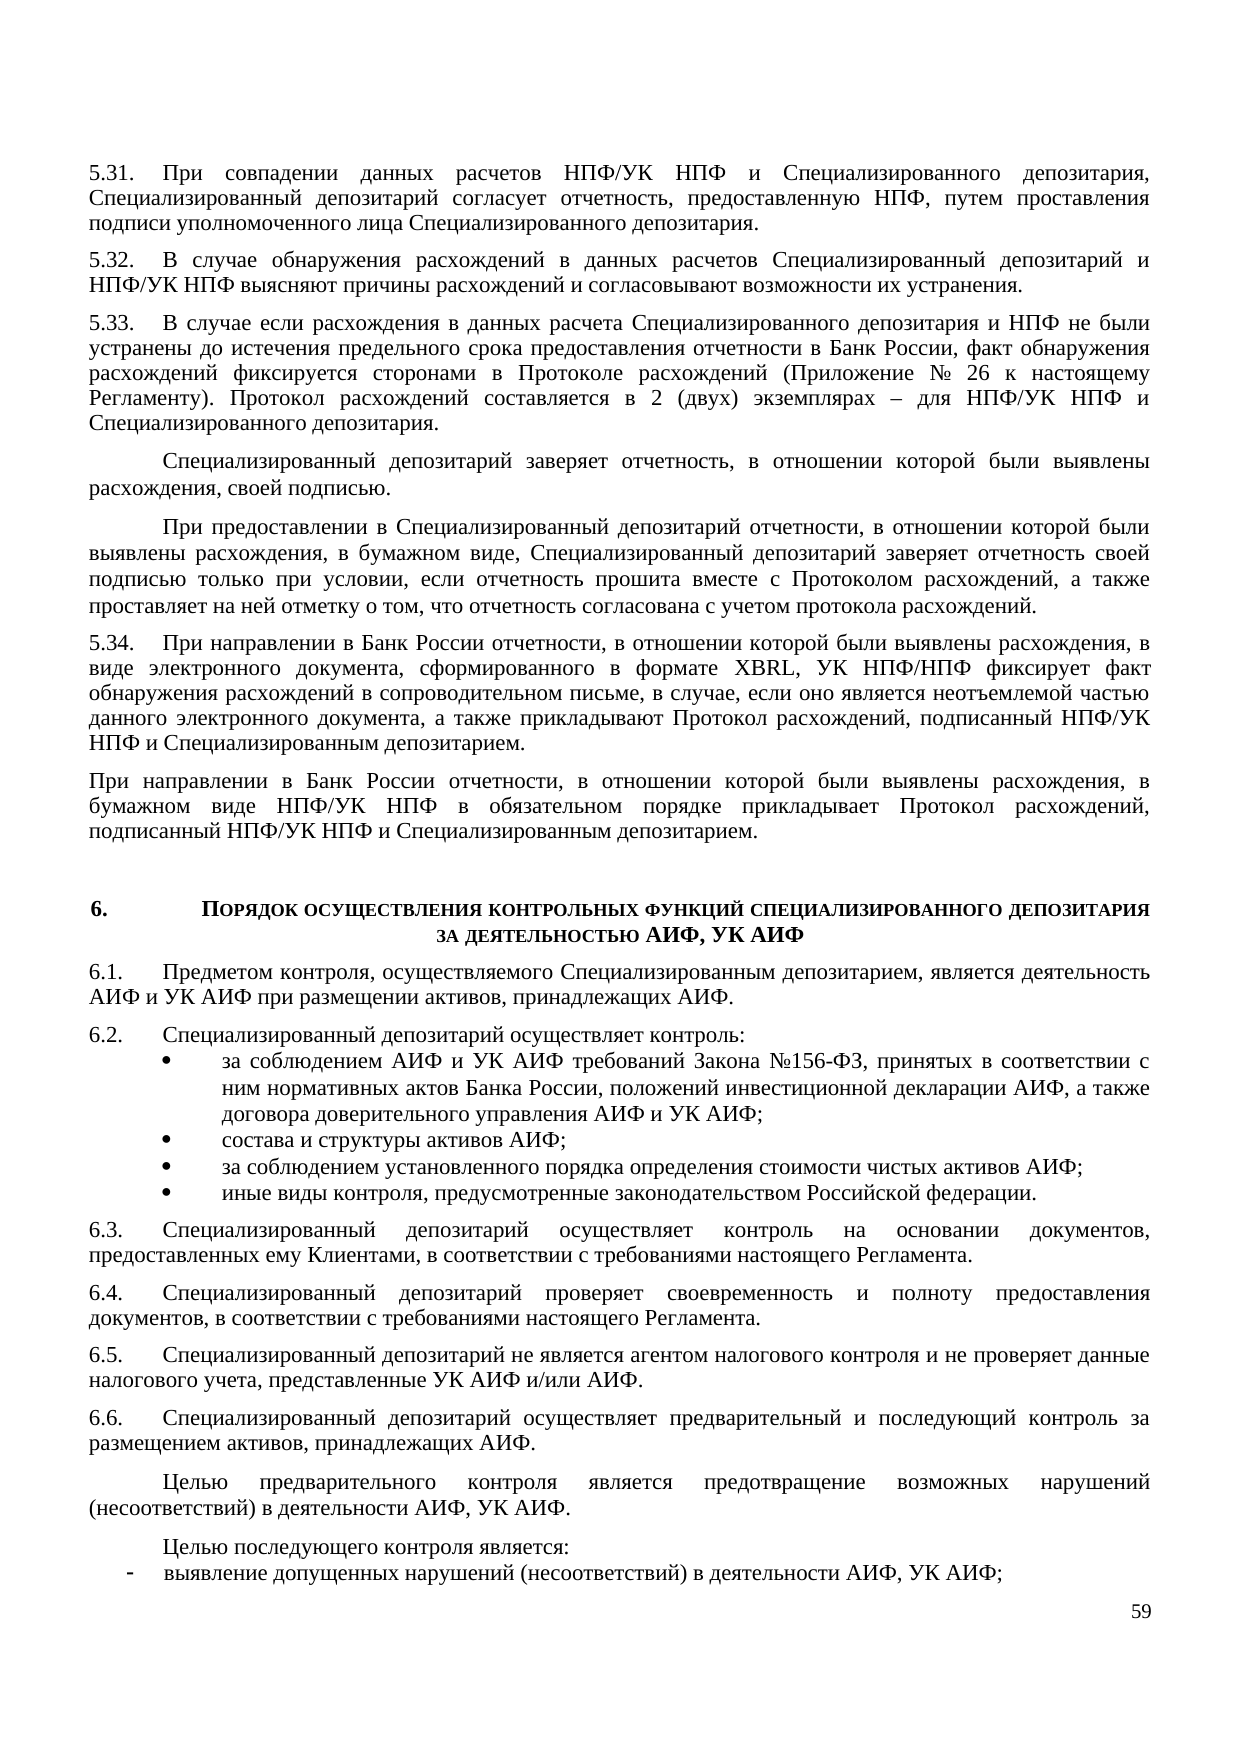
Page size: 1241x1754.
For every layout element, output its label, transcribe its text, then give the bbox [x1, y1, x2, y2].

list Специализированный депозитарий осуществляет предварительный и последующий контроль за размещением активов, принадлежащих АИФ. [89, 1405, 1152, 1455]
list В случае обнаружения расхождений в данных расчетов Специализированный депозитарий и НПФ/УК НПФ выясняют причины расхождений и согласовывают возможности их устранения. [89, 248, 1152, 298]
text При направлении в Банк России отчетности, в отношении которой были выявлены расхождения, в бумажном виде НПФ/УК НПФ в обязательном порядке прикладывает Протокол расхождений, подписанный НПФ/УК НПФ и Специализированным депозитарием. [89, 768, 1152, 843]
list Предметом контроля, осуществляемого Специализированным депозитарием, является деятельность АИФ и УК АИФ при размещении активов, принадлежащих АИФ. [89, 960, 1152, 1010]
list Специализированный депозитарий не является агентом налогового контроля и не проверяет данные налогового учета, представленные УК АИФ и/или АИФ. [89, 1343, 1152, 1393]
text Целью предварительного контроля является предотвращение возможных нарушений (несоответствий) в деятельности АИФ, УК АИФ. [89, 1468, 1152, 1521]
list При направлении в Банк России отчетности, в отношении которой были выявлены расхождения, в виде электронного документа, сформированного в формате XBRL, УК НПФ/НПФ фиксирует факт обнаружения расхождений в сопроводительном письме, в случае, если оно является неотъемлемой частью данного электронного документа, а также прикладывают Протокол расхождений, подписанный НПФ/УК НПФ и Специализированным депозитарием. [89, 631, 1152, 756]
list Специализированный депозитарий осуществляет контроль: [89, 1022, 1152, 1047]
list за соблюдением АИФ и УК АИФ требований Закона №156-ФЗ, принятых в соответствии с ним нормативных актов Банка России, положений инвестиционной декларации АИФ, а также договора доверительного управления АИФ и УК АИФ; [162, 1047, 1152, 1126]
list выявление допущенных нарушений (несоответствий) в деятельности АИФ, УК АИФ; [126, 1559, 1152, 1586]
text Целью последующего контроля является: [89, 1533, 1152, 1559]
list состава и структуры активов АИФ; [162, 1126, 1152, 1153]
list Специализированный депозитарий проверяет своевременность и полноту предоставления документов, в соответствии с требованиями настоящего Регламента. [89, 1280, 1152, 1330]
list иные виды контроля, предусмотренные законодательством Российской федерации. [162, 1179, 1152, 1205]
text Специализированный депозитарий заверяет отчетность, в отношении которой были выявлены расхождения, своей подписью. [89, 448, 1152, 500]
text При предоставлении в Специализированный депозитарий отчетности, в отношении которой были выявлены расхождения, в бумажном виде, Специализированный депозитарий заверяет отчетность своей подписью только при условии, если отчетность прошита вместе с Протоколом расхождений, а также проставляет на ней отметку о том, что отчетность согласована с учетом протокола расхождений. [89, 513, 1152, 618]
list При совпадении данных расчетов НПФ/УК НПФ и Специализированного депозитария, Специализированный депозитарий согласует отчетность, предоставленную НПФ, путем проставления подписи уполномоченного лица Специализированного депозитария. [89, 160, 1152, 235]
list В случае если расхождения в данных расчета Специализированного депозитария и НПФ не были устранены до истечения предельного срока предоставления отчетности в Банк России, факт обнаружения расхождений фиксируется сторонами в Протоколе расхождений (Приложение № 26 к настоящему Регламенту). Протокол расхождений составляется в 2 (двух) экземплярах – для НПФ/УК НПФ и Специализированного депозитария. [89, 310, 1152, 435]
list за соблюдением установленного порядка определения стоимости чистых активов АИФ; [162, 1153, 1152, 1179]
list Специализированный депозитарий осуществляет контроль на основании документов, предоставленных ему Клиентами, в соответствии с требованиями настоящего Регламента. [89, 1218, 1152, 1268]
subtitle Порядок осуществления контрольных функций специализированного депозитария за деятельностью АИФ, УК АИФ [89, 894, 1152, 947]
